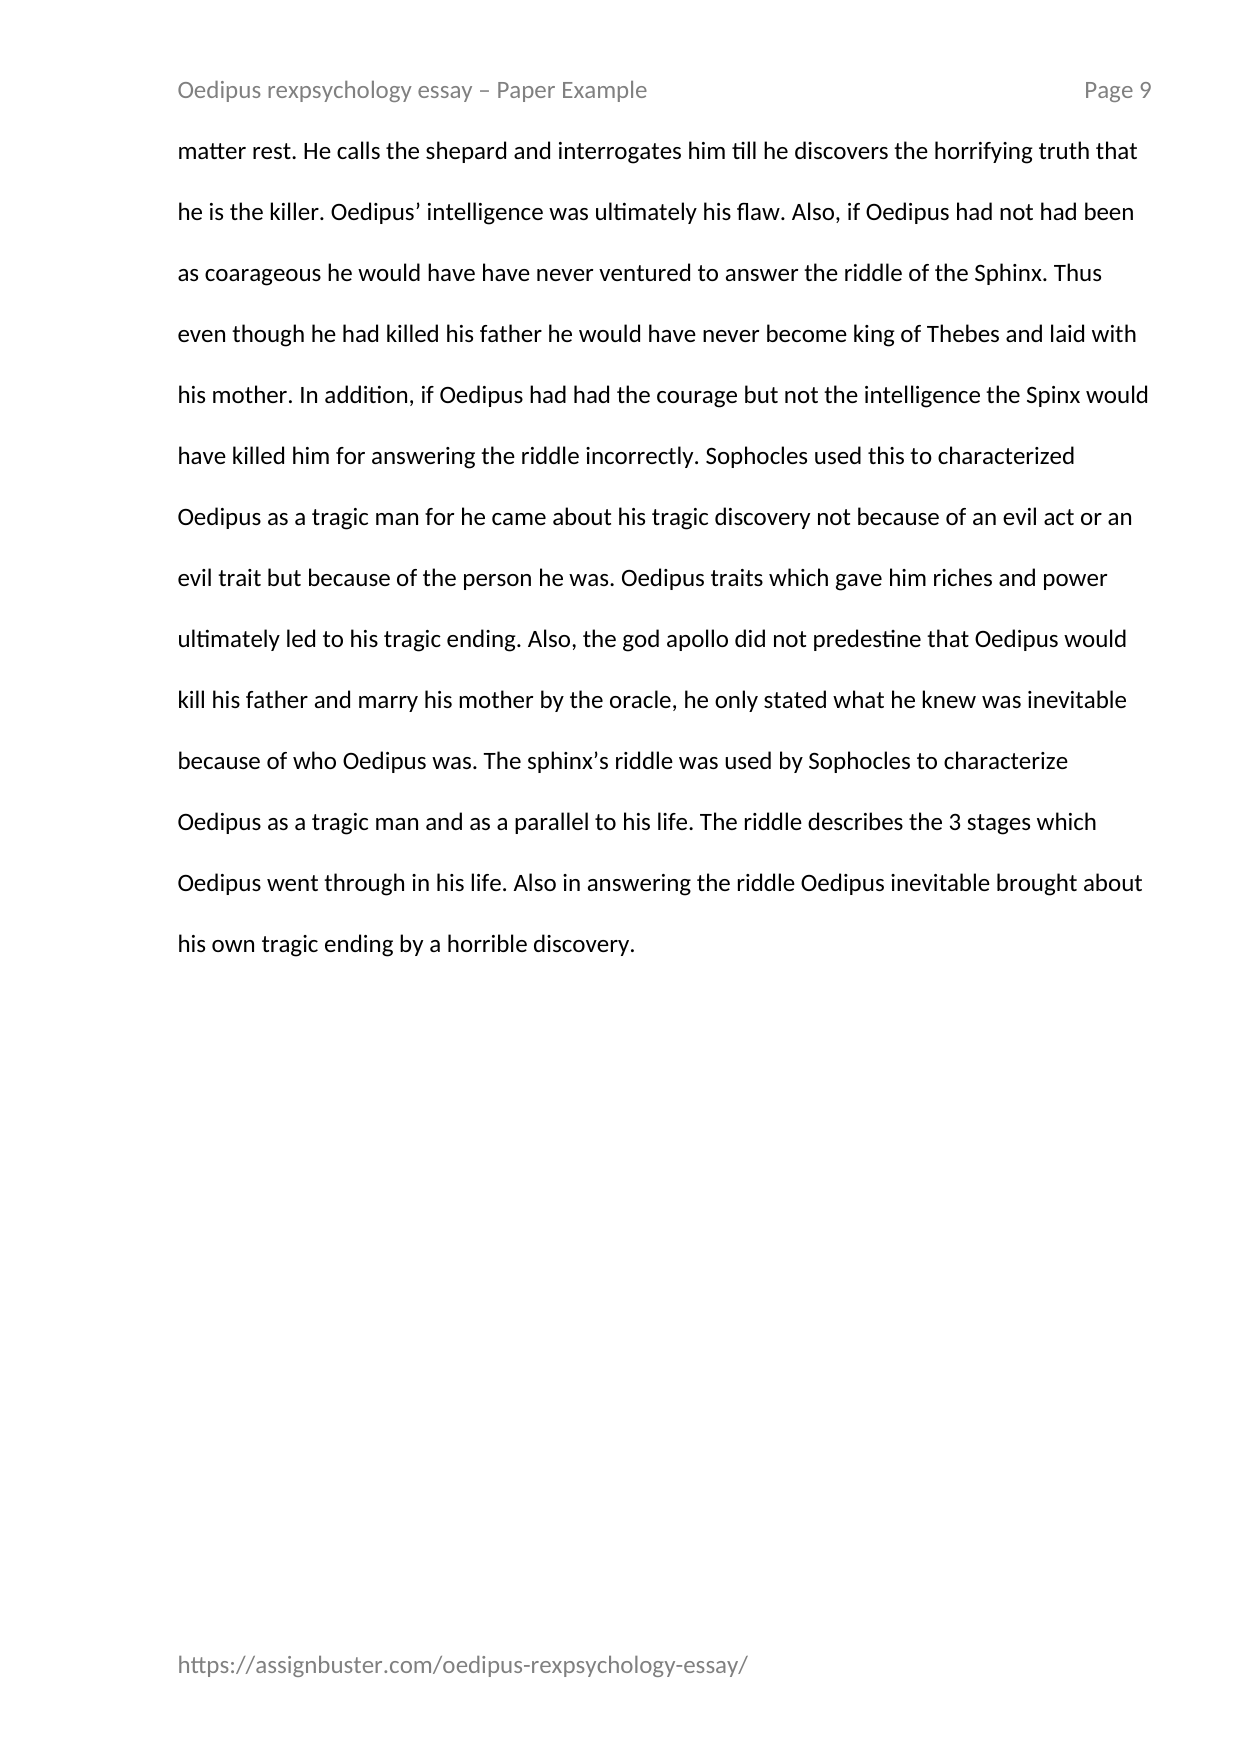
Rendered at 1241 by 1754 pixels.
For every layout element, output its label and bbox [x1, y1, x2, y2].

text [177, 135, 1152, 959]
